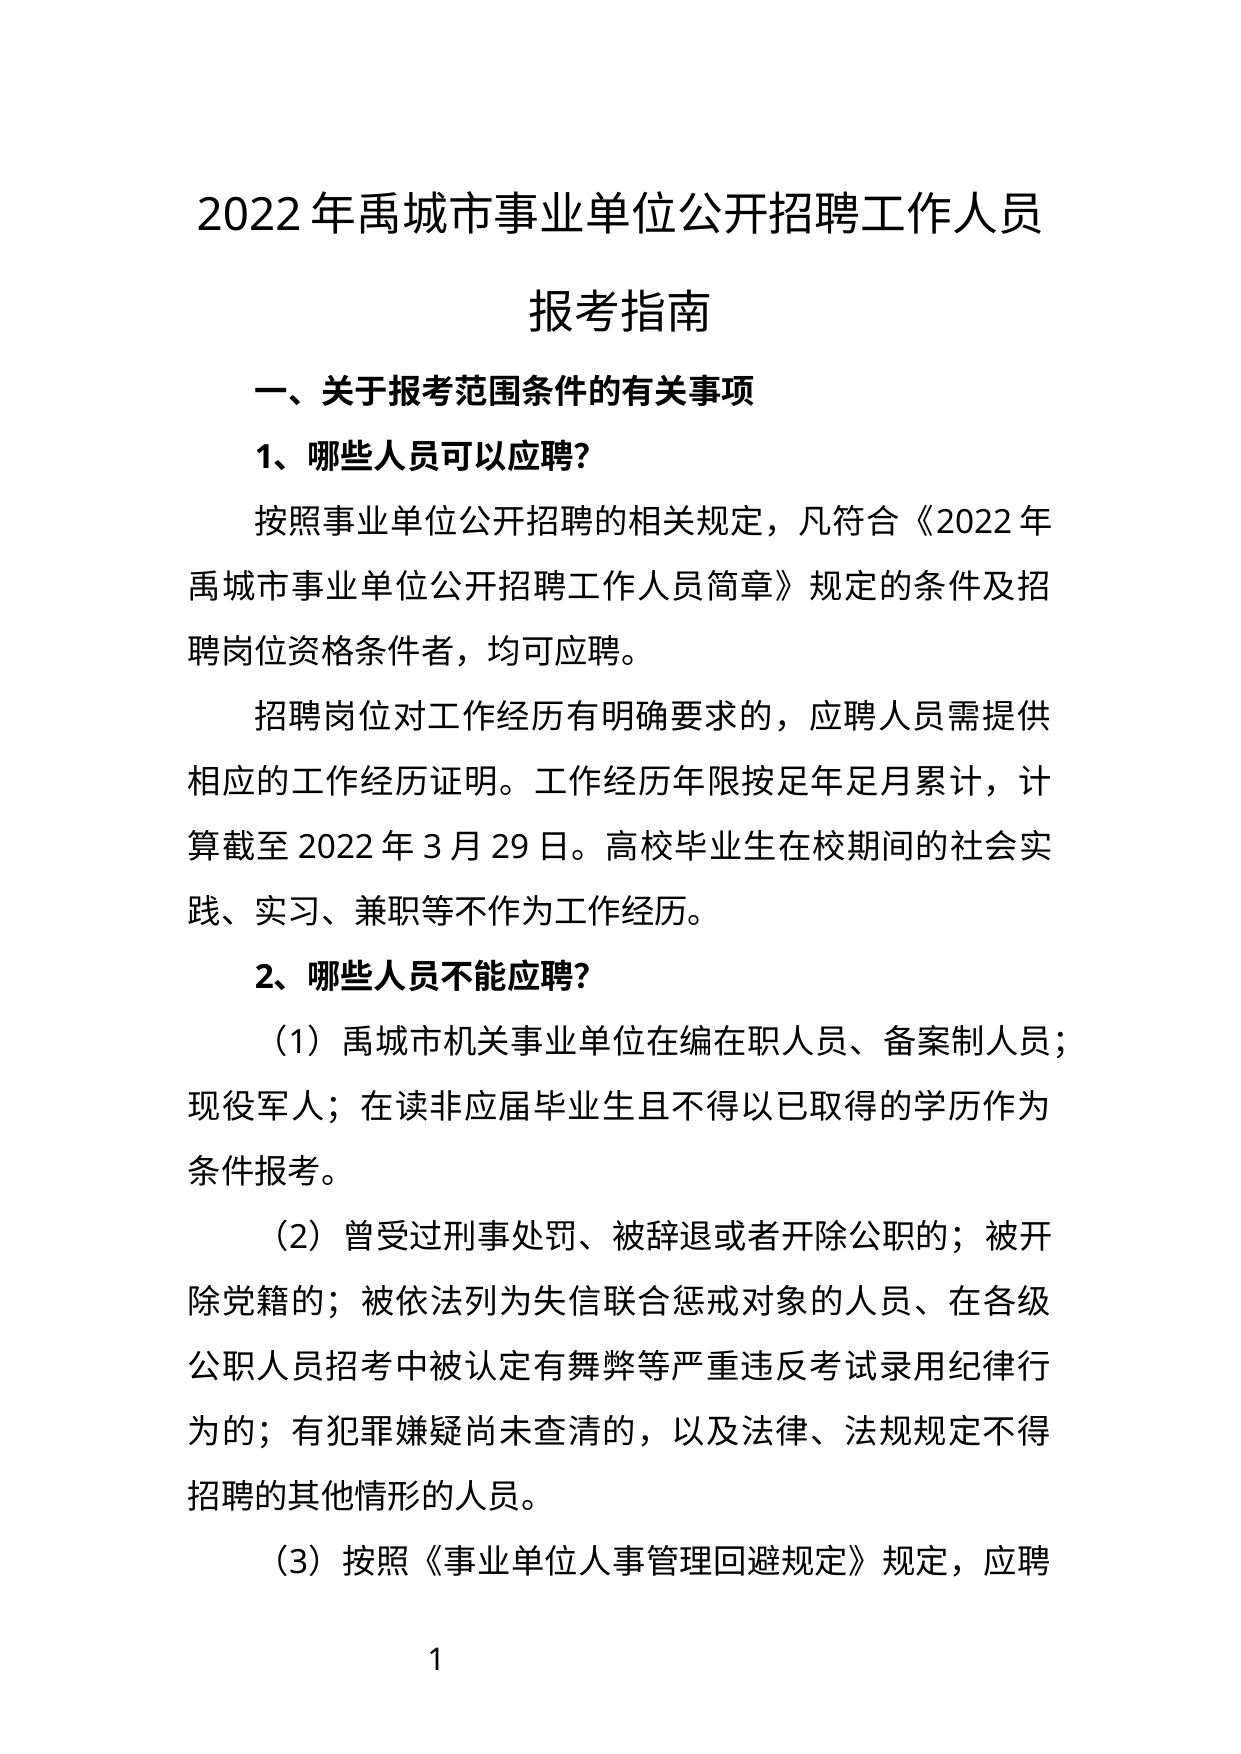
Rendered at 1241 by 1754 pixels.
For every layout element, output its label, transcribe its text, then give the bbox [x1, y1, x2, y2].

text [187, 1007, 1053, 1592]
text 2、哪些人员不能应聘？ [187, 942, 1053, 1007]
text 1、哪些人员可以应聘？ [187, 422, 1053, 487]
text 一、关于报考范围条件的有关事项 [187, 357, 1053, 422]
text 按照事业单位公开招聘的相关规定，凡符合《2022年禹城市事业单位公开招聘工作人员简章》规定的条件及招聘岗位资格条件者，均可应聘。 [187, 487, 1053, 682]
text 招聘岗位对工作经历有明确要求的，应聘人员需提供相应的工作经历证明。工作经历年限按足年足月累计，计算截至2022年3月29日。高校毕业生在校期间的社会实践、实习、兼职等不作为工作经历。 [187, 682, 1053, 942]
text 2022年禹城市事业单位公开招聘工作人员报考指南 [187, 162, 1053, 357]
